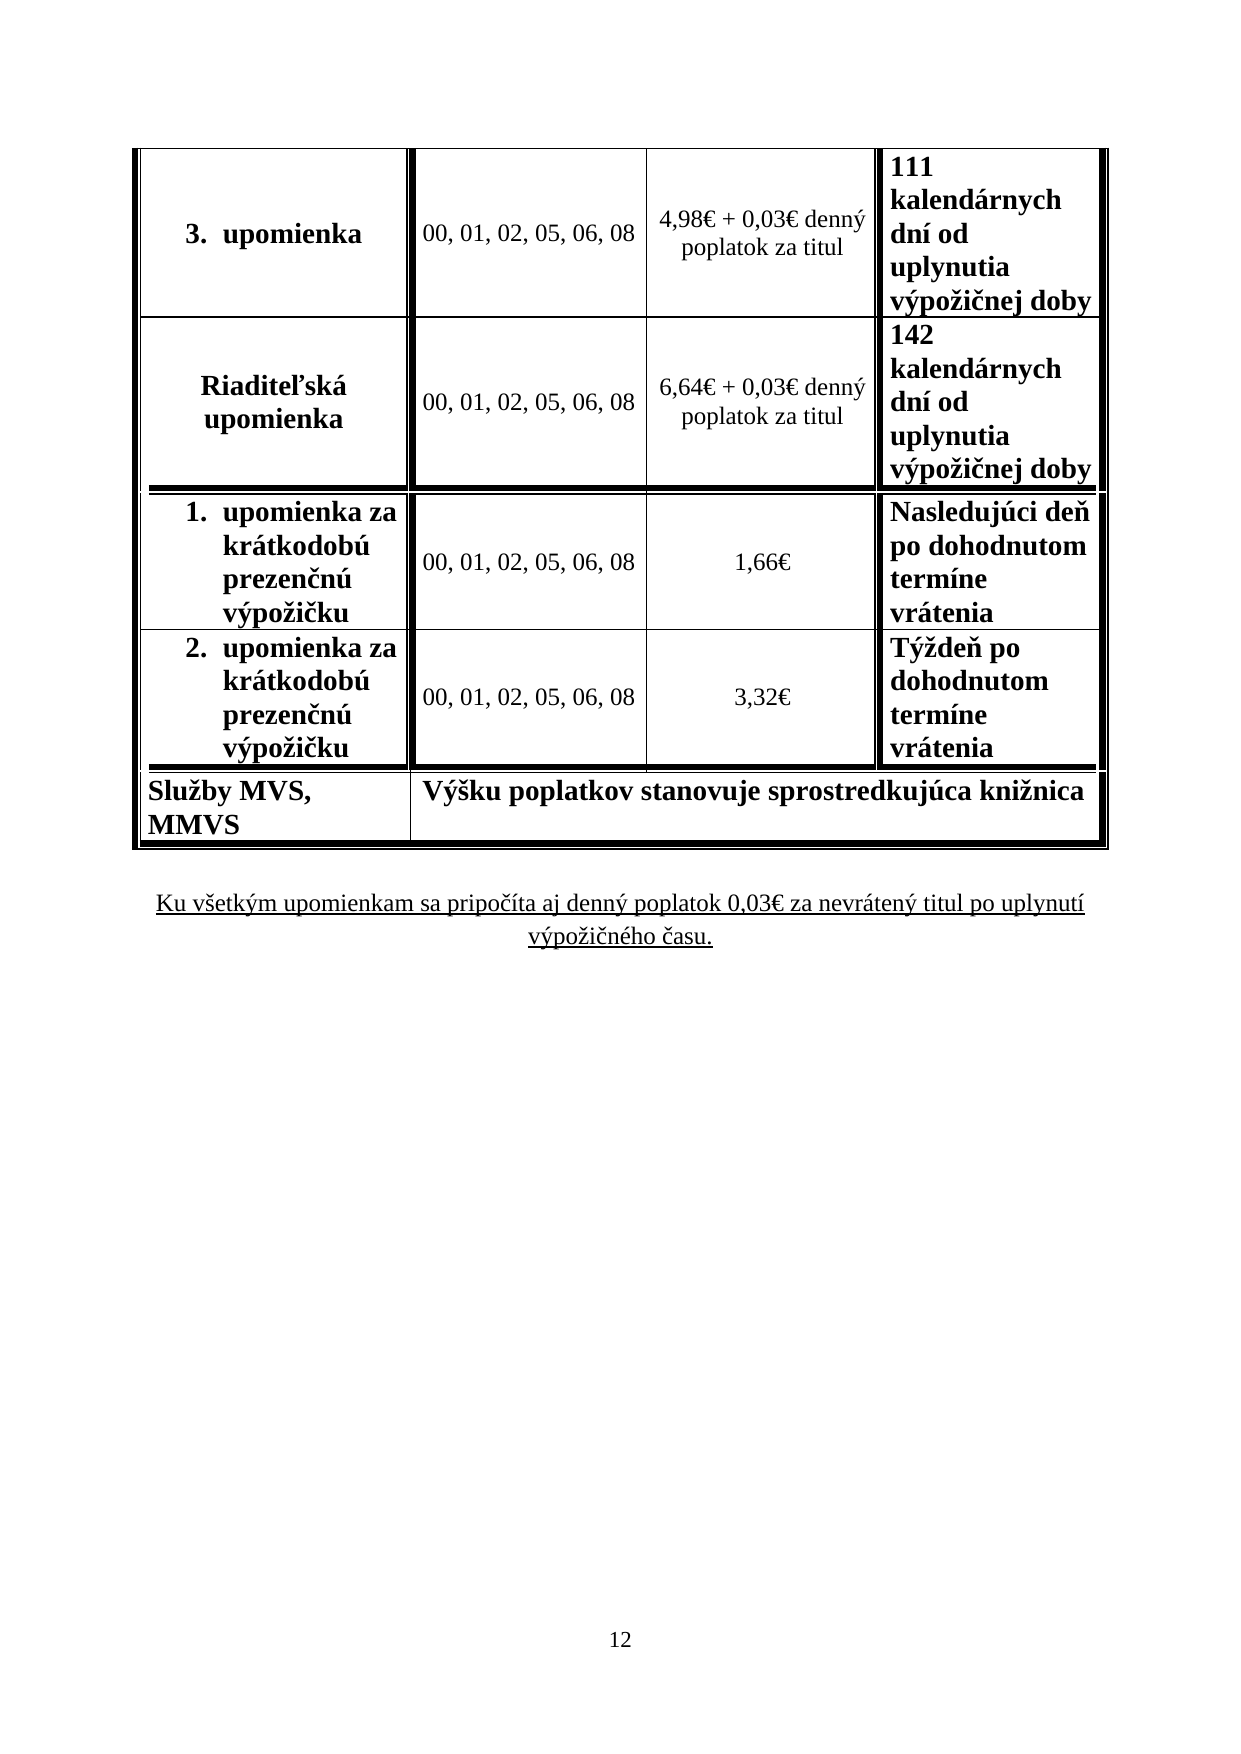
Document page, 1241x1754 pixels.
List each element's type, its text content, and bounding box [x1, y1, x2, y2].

table_cell 4,98€ + 0,03€ denný poplatok za titul [647, 149, 874, 316]
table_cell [416, 149, 646, 316]
table_cell 6,64€ + 0,03€ denný poplatok za titul [647, 318, 874, 485]
table_cell Týždeň po dohodnutom termíne vrátenia [883, 630, 1099, 764]
table_cell upomienka za krátkodobú prezenčnú výpožičku [141, 630, 406, 764]
table_cell 00, 01, 02, 05, 06, 08 [416, 630, 646, 764]
table_cell 00, 01, 02, 05, 06, 08 [416, 318, 646, 485]
text Ku všetkým upomienkam sa pripočíta aj denný poplatok 0,03€ za nevrátený titul po uplynutí výpožičného času. [148, 888, 1093, 950]
table_cell Nasledujúci deň po dohodnutom termíne vrátenia [879, 485, 1104, 629]
table_cell 142 kalendárnych dní od uplynutia výpožičnej doby [883, 318, 1099, 485]
table_cell upomienka za krátkodobú prezenčnú výpožičku [138, 485, 411, 629]
table_cell 3,32€ [647, 630, 874, 764]
table_cell upomienka [141, 149, 406, 316]
table_cell 00, 01, 02, 05, 06, 08 [416, 495, 646, 629]
table_cell Služby MVS, MMVS [138, 764, 410, 840]
table_cell 111 kalendárnych dní od uplynutia výpožičnej doby [883, 149, 1099, 316]
table_cell 1,66€ [647, 495, 874, 629]
table_cell Výšku poplatkov stanovuje sprostredkujúca knižnica [411, 764, 1104, 840]
table_cell Riaditeľská upomienka [141, 318, 406, 485]
